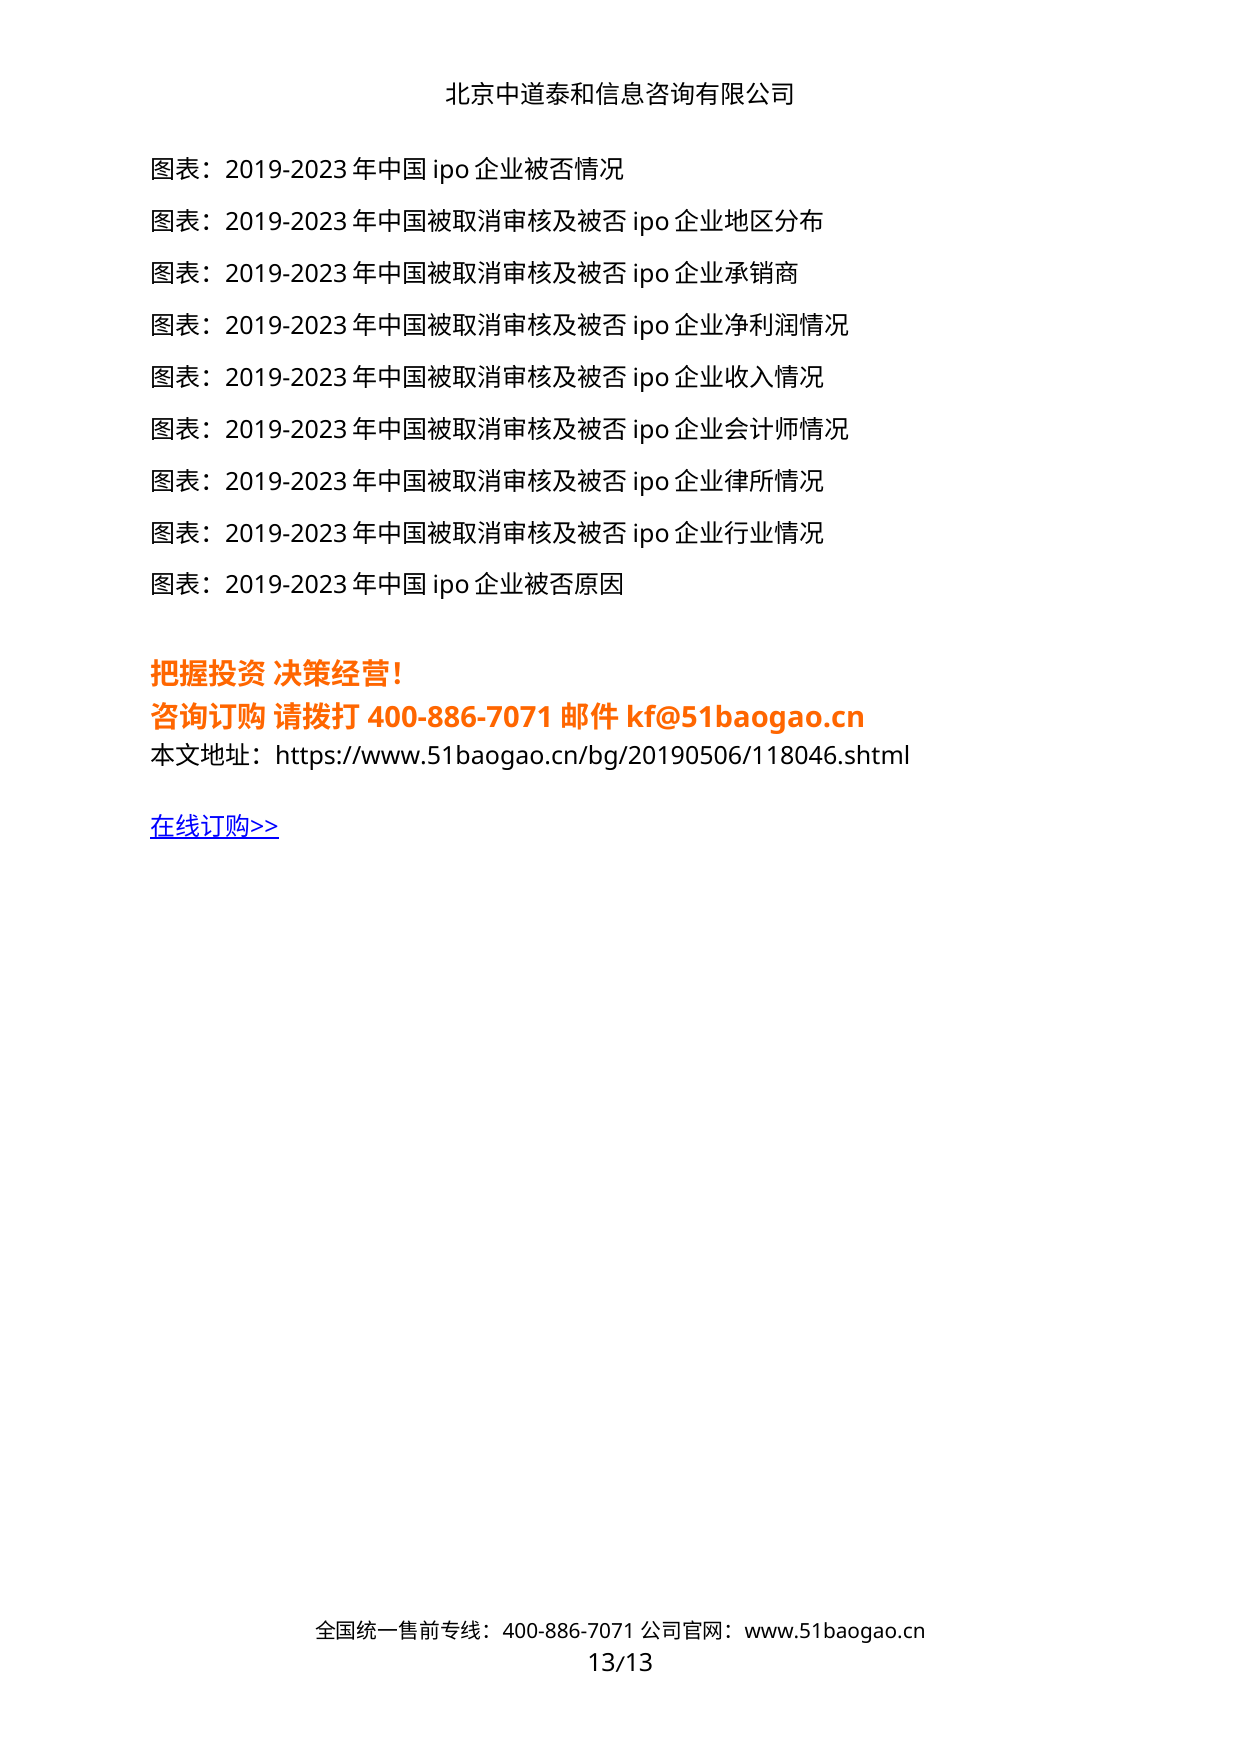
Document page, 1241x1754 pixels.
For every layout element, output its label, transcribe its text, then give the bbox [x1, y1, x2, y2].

text 图表：2019-2023年中国被取消审核及被否ipo企业承销商 [150, 254, 1090, 290]
text 图表：2019-2023年中国被取消审核及被否ipo企业收入情况 [150, 357, 1090, 394]
text 图表：2019-2023年中国ipo企业被否原因 [150, 565, 1090, 601]
text 图表：2019-2023年中国ipo企业被否情况 [150, 150, 1090, 186]
text 在线订购>> [150, 772, 1090, 842]
text 图表：2019-2023年中国被取消审核及被否ipo企业地区分布 [150, 202, 1090, 238]
text 图表：2019-2023年中国被取消审核及被否ipo企业会计师情况 [150, 409, 1090, 446]
text 图表：2019-2023年中国被取消审核及被否ipo企业净利润情况 [150, 306, 1090, 342]
text 把握投资 决策经营！咨询订购 请拨打 400-886-7071 邮件 kf@51baogao.cn本文地址：https://www.51baogao.cn/bg/20190506/118046.shtml [150, 617, 1090, 772]
text 图表：2019-2023年中国被取消审核及被否ipo企业律所情况 [150, 461, 1090, 497]
text 图表：2019-2023年中国被取消审核及被否ipo企业行业情况 [150, 513, 1090, 549]
